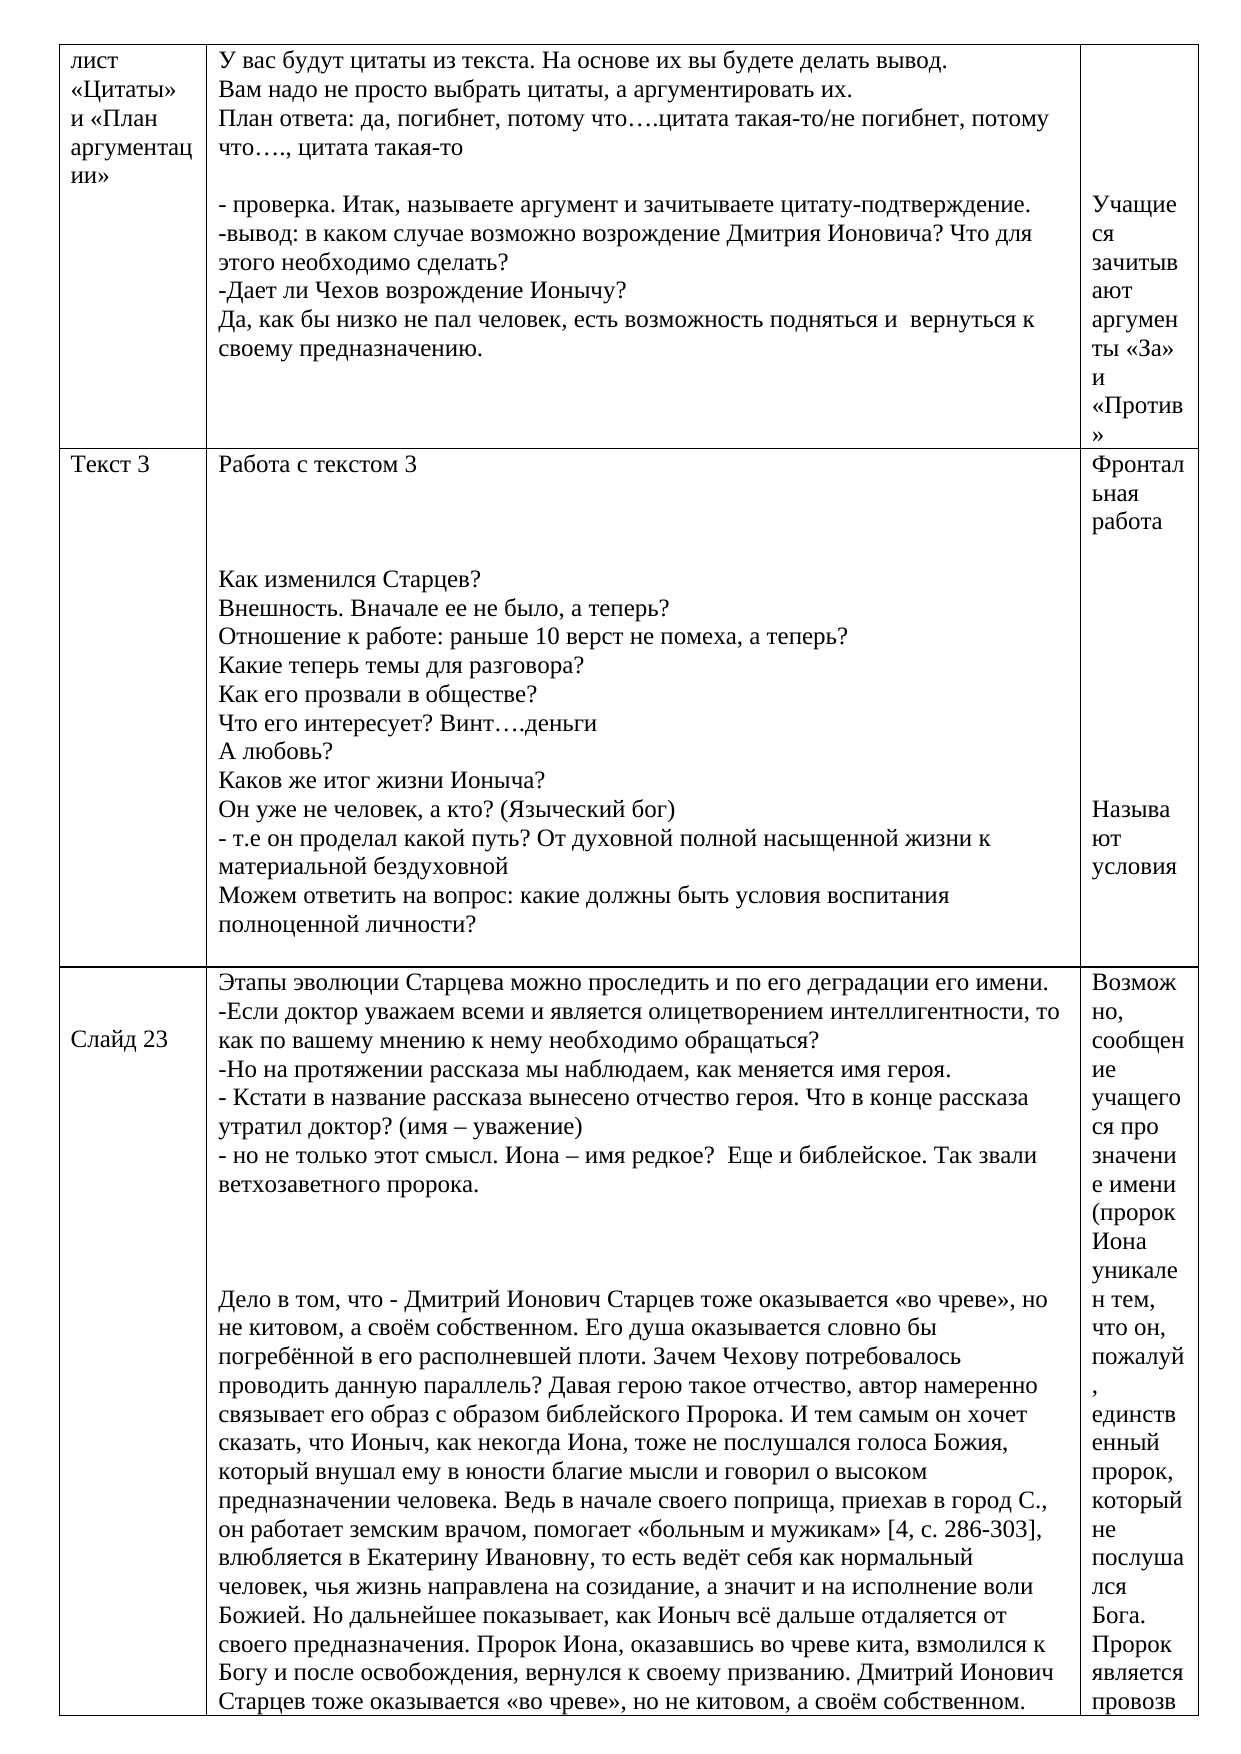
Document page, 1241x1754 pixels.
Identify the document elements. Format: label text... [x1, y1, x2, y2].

table_cell Фронтальная работа Называют условия [1081, 449, 1198, 966]
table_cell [207, 968, 1080, 1715]
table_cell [207, 45, 1080, 448]
table_cell Текст 3 [60, 449, 206, 966]
table_cell Работа с текстом 3 Как изменился Старцев? Внешность. Вначале ее не было, а теперь? Отношение к работе: раньше 10 верст не помеха, а теперь? Какие теперь темы для разговора? Как его прозвали в обществе? Что его интересует? Винт….деньги А любовь? Каков же итог жизни Ионыча? Он уже не человек, а кто? (Языческий бог) - т.е он проделал какой путь? От духовной полной насыщенной жизни к материальной бездуховной Можем ответить на вопрос: какие должны быть условия воспитания полноценной личности? [207, 449, 1080, 966]
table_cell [60, 45, 206, 448]
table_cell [1081, 45, 1198, 448]
table_cell Слайд 23 [60, 968, 206, 1715]
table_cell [1081, 968, 1198, 1715]
